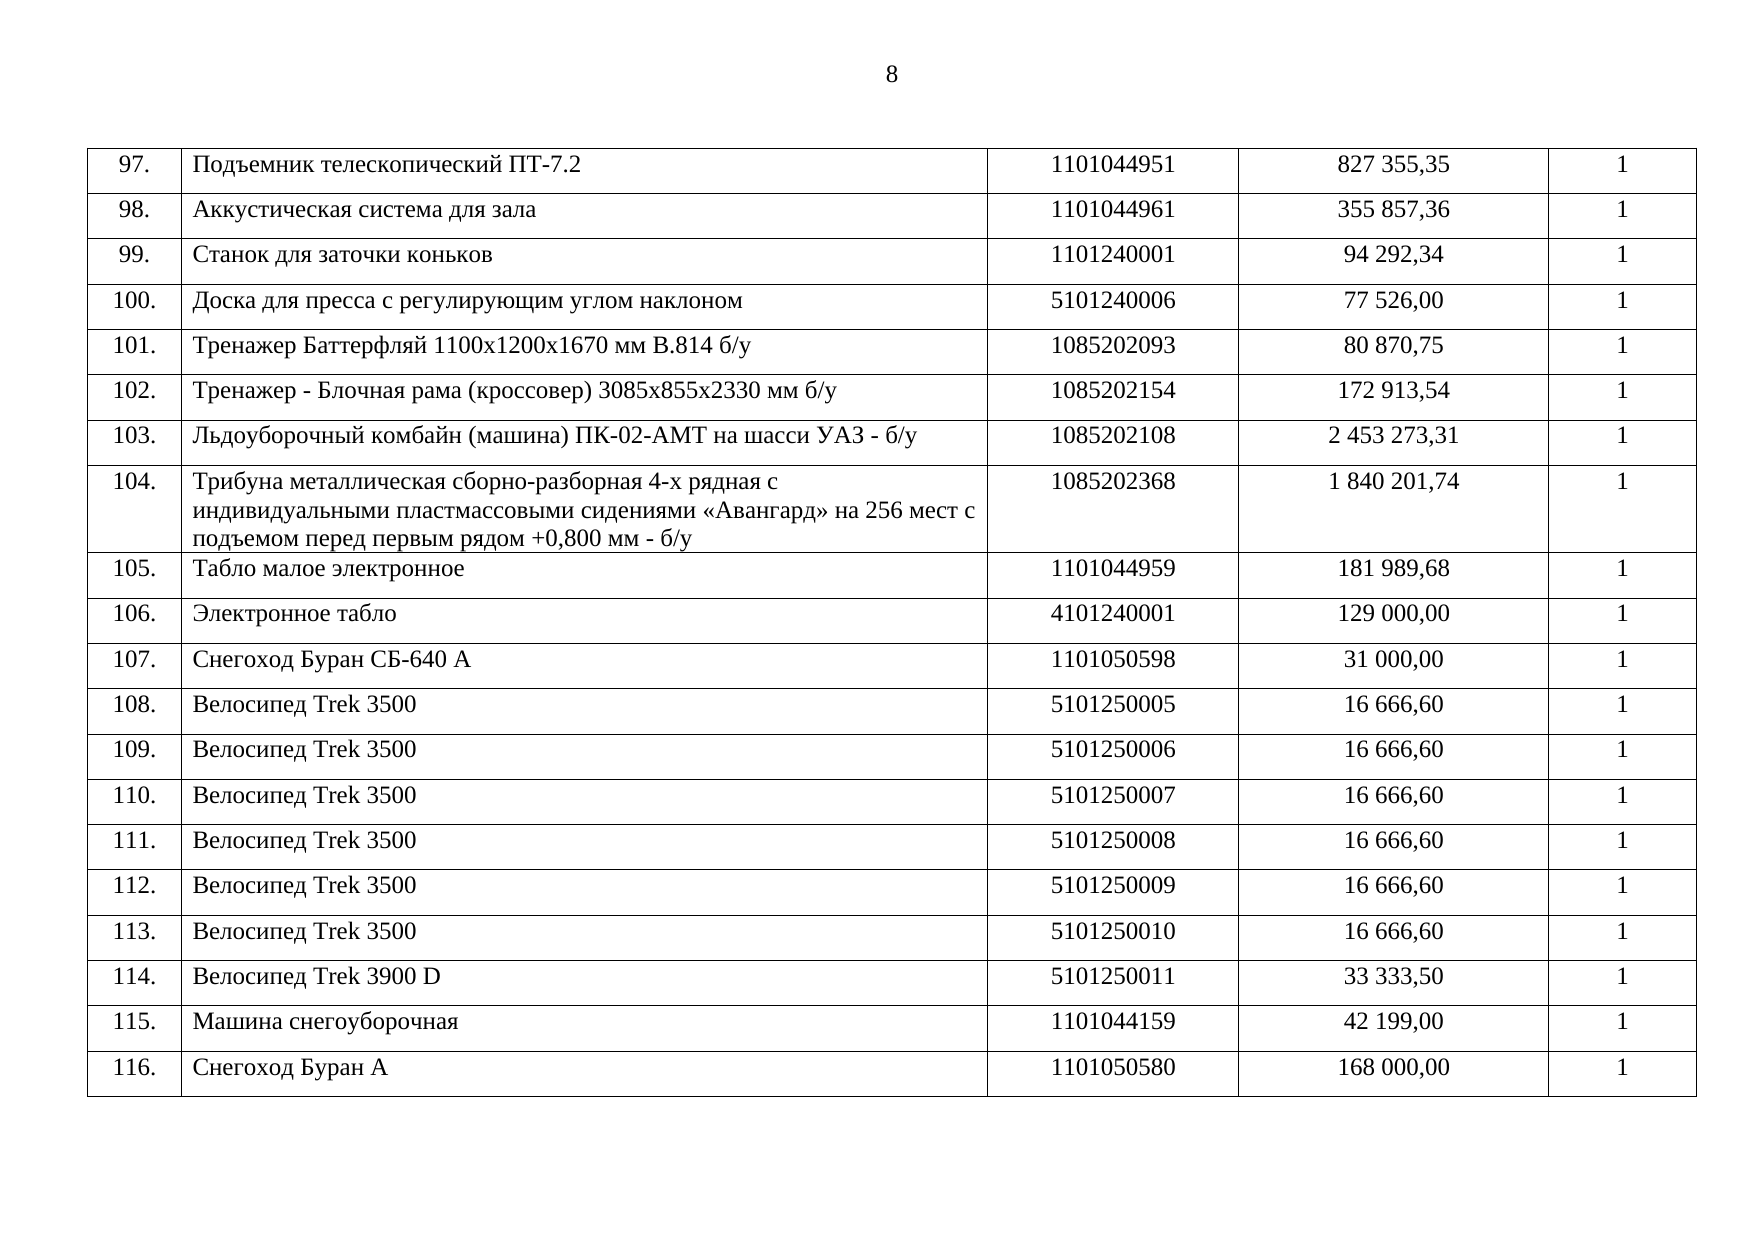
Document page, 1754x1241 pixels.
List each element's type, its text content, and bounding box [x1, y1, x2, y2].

table_cell Снегоход Буран СБ-640 А [182, 644, 987, 688]
table_cell 114. [88, 961, 181, 1005]
table_cell 98. [88, 194, 181, 238]
table_cell Машина снегоуборочная [182, 1006, 987, 1051]
table_cell 16 666,60 [1239, 689, 1548, 733]
table_cell Велосипед Trek 3500 [182, 689, 987, 733]
table_cell 97. [88, 149, 181, 193]
table_cell 5101250011 [988, 961, 1238, 1005]
table_cell 104. [88, 466, 181, 552]
table_cell 111. [88, 825, 181, 869]
table_cell 5101250006 [988, 735, 1238, 779]
table_cell 16 666,60 [1239, 735, 1548, 779]
table_cell 1 [1549, 553, 1696, 597]
table_cell 1 840 201,74 [1239, 466, 1548, 552]
table_cell 1 [1549, 735, 1696, 779]
table_cell 1 [1549, 330, 1696, 374]
table_cell 1101050580 [988, 1052, 1238, 1096]
table_cell 1101044959 [988, 553, 1238, 597]
table_cell 42 199,00 [1239, 1006, 1548, 1051]
table_cell Станок для заточки коньков [182, 239, 987, 284]
table_cell 355 857,36 [1239, 194, 1548, 238]
table_cell 16 666,60 [1239, 825, 1548, 869]
table_cell 5101250008 [988, 825, 1238, 869]
table_cell 1 [1549, 961, 1696, 1005]
table_cell 1 [1549, 1006, 1696, 1051]
table_cell 103. [88, 421, 181, 465]
table_cell Велосипед Trek 3500 [182, 916, 987, 960]
table_cell 1 [1549, 466, 1696, 552]
table_cell 116. [88, 1052, 181, 1096]
table_cell 113. [88, 916, 181, 960]
table_cell 1 [1549, 870, 1696, 915]
table_cell 115. [88, 1006, 181, 1051]
table_cell 1085202093 [988, 330, 1238, 374]
table_cell Тренажер - Блочная рама (кроссовер) 3085х855х2330 мм б/у [182, 375, 987, 419]
table_cell 5101250010 [988, 916, 1238, 960]
table_cell 101. [88, 330, 181, 374]
table_cell Снегоход Буран А [182, 1052, 987, 1096]
table_cell 5101250009 [988, 870, 1238, 915]
table_cell 172 913,54 [1239, 375, 1548, 419]
table_cell 181 989,68 [1239, 553, 1548, 597]
table_cell Электронное табло [182, 599, 987, 643]
table_cell 100. [88, 285, 181, 329]
table_cell 31 000,00 [1239, 644, 1548, 688]
table_cell 1 [1549, 375, 1696, 419]
table_cell 105. [88, 553, 181, 597]
table_cell 1101044951 [988, 149, 1238, 193]
table_cell 1 [1549, 825, 1696, 869]
table_cell 2 453 273,31 [1239, 421, 1548, 465]
table_cell Велосипед Trek 3500 [182, 735, 987, 779]
table_cell 1 [1549, 421, 1696, 465]
table_cell 827 355,35 [1239, 149, 1548, 193]
table_cell 16 666,60 [1239, 870, 1548, 915]
table_cell Тренажер Баттерфляй 1100х1200х1670 мм В.814 б/у [182, 330, 987, 374]
table_cell 99. [88, 239, 181, 284]
table_cell 1 [1549, 194, 1696, 238]
table_cell 102. [88, 375, 181, 419]
table_cell Велосипед Trek 3900 D [182, 961, 987, 1005]
table_cell 5101240006 [988, 285, 1238, 329]
table_cell 1 [1549, 644, 1696, 688]
table_cell 1101044159 [988, 1006, 1238, 1051]
table_cell 1101044961 [988, 194, 1238, 238]
table_cell 1 [1549, 239, 1696, 284]
table_cell 16 666,60 [1239, 780, 1548, 824]
table_cell 94 292,34 [1239, 239, 1548, 284]
table_cell Велосипед Trek 3500 [182, 780, 987, 824]
table_cell 80 870,75 [1239, 330, 1548, 374]
table_cell 5101250007 [988, 780, 1238, 824]
table_cell Велосипед Trek 3500 [182, 870, 987, 915]
table_cell Доска для пресса с регулирующим углом наклоном [182, 285, 987, 329]
table_cell 1 [1549, 1052, 1696, 1096]
table_cell 1101240001 [988, 239, 1238, 284]
table_cell 77 526,00 [1239, 285, 1548, 329]
table_cell 1085202108 [988, 421, 1238, 465]
table_cell Аккустическая система для зала [182, 194, 987, 238]
table_cell Табло малое электронное [182, 553, 987, 597]
table_cell Льдоуборочный комбайн (машина) ПК-02-АМТ на шасси УАЗ - б/у [182, 421, 987, 465]
table_cell 1085202154 [988, 375, 1238, 419]
table_cell 1 [1549, 149, 1696, 193]
table_cell 5101250005 [988, 689, 1238, 733]
table_cell 16 666,60 [1239, 916, 1548, 960]
table_cell 1 [1549, 689, 1696, 733]
table_cell 1101050598 [988, 644, 1238, 688]
table_cell 1085202368 [988, 466, 1238, 552]
table_cell 107. [88, 644, 181, 688]
table_cell 33 333,50 [1239, 961, 1548, 1005]
table_cell 110. [88, 780, 181, 824]
table_cell Подъемник телескопический ПТ-7.2 [182, 149, 987, 193]
table_cell 1 [1549, 285, 1696, 329]
table_cell 108. [88, 689, 181, 733]
table_cell 1 [1549, 599, 1696, 643]
table_cell 112. [88, 870, 181, 915]
table_cell 168 000,00 [1239, 1052, 1548, 1096]
table_cell 109. [88, 735, 181, 779]
table_cell 4101240001 [988, 599, 1238, 643]
table_cell Велосипед Trek 3500 [182, 825, 987, 869]
table_cell 1 [1549, 780, 1696, 824]
table_cell Трибуна металлическая сборно-разборная 4-х рядная с индивидуальными пластмассовыми сидениями «Авангард» на 256 мест с подъемом перед первым рядом +0,800 мм - б/у [182, 466, 987, 552]
table_cell 129 000,00 [1239, 599, 1548, 643]
table_cell 1 [1549, 916, 1696, 960]
table_cell 106. [88, 599, 181, 643]
